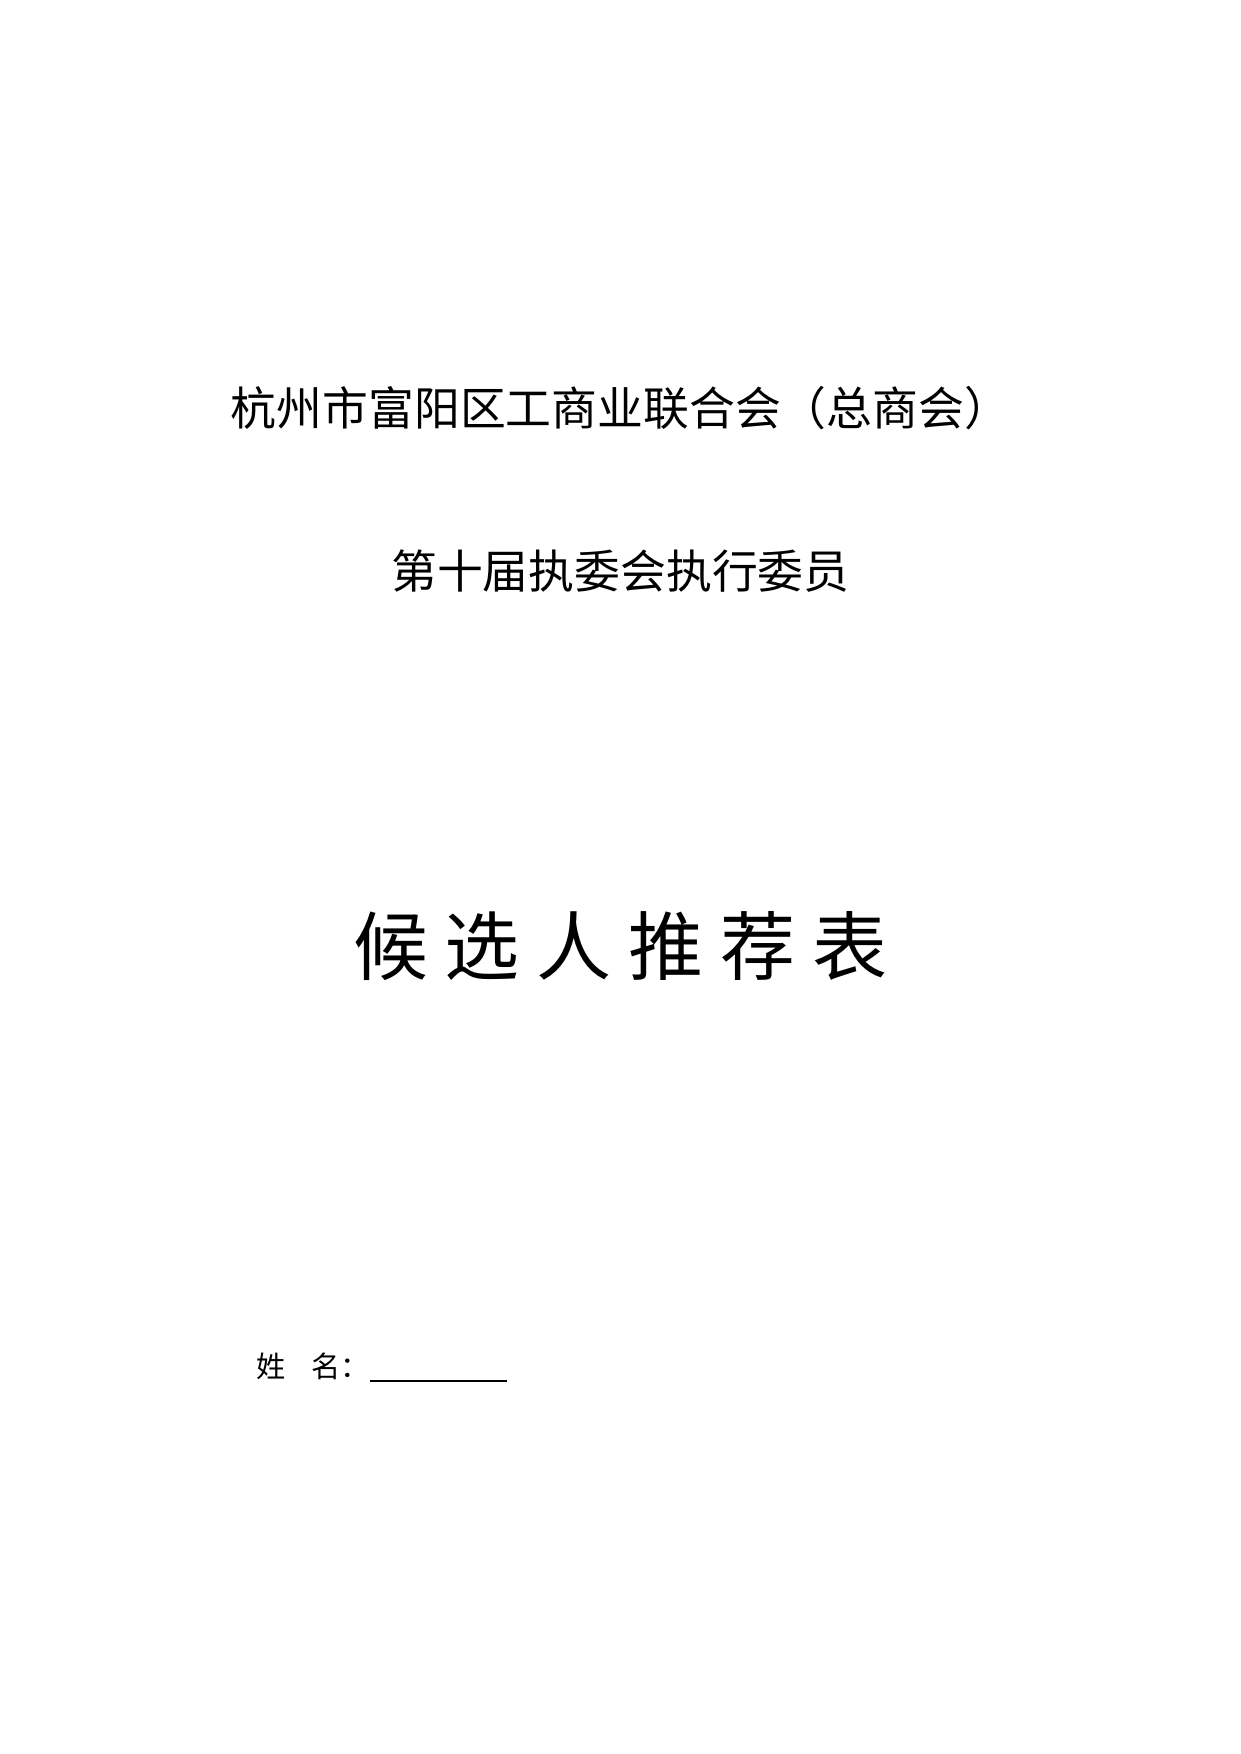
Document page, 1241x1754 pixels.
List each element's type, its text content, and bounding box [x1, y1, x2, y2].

text 候 选 人 推 荐 表 [187, 877, 1053, 1007]
text 姓 名： [187, 1332, 1053, 1397]
text 第十届执委会执行委员 [187, 519, 1053, 617]
text 杭州市富阳区工商业联合会（总商会） [187, 357, 1053, 454]
